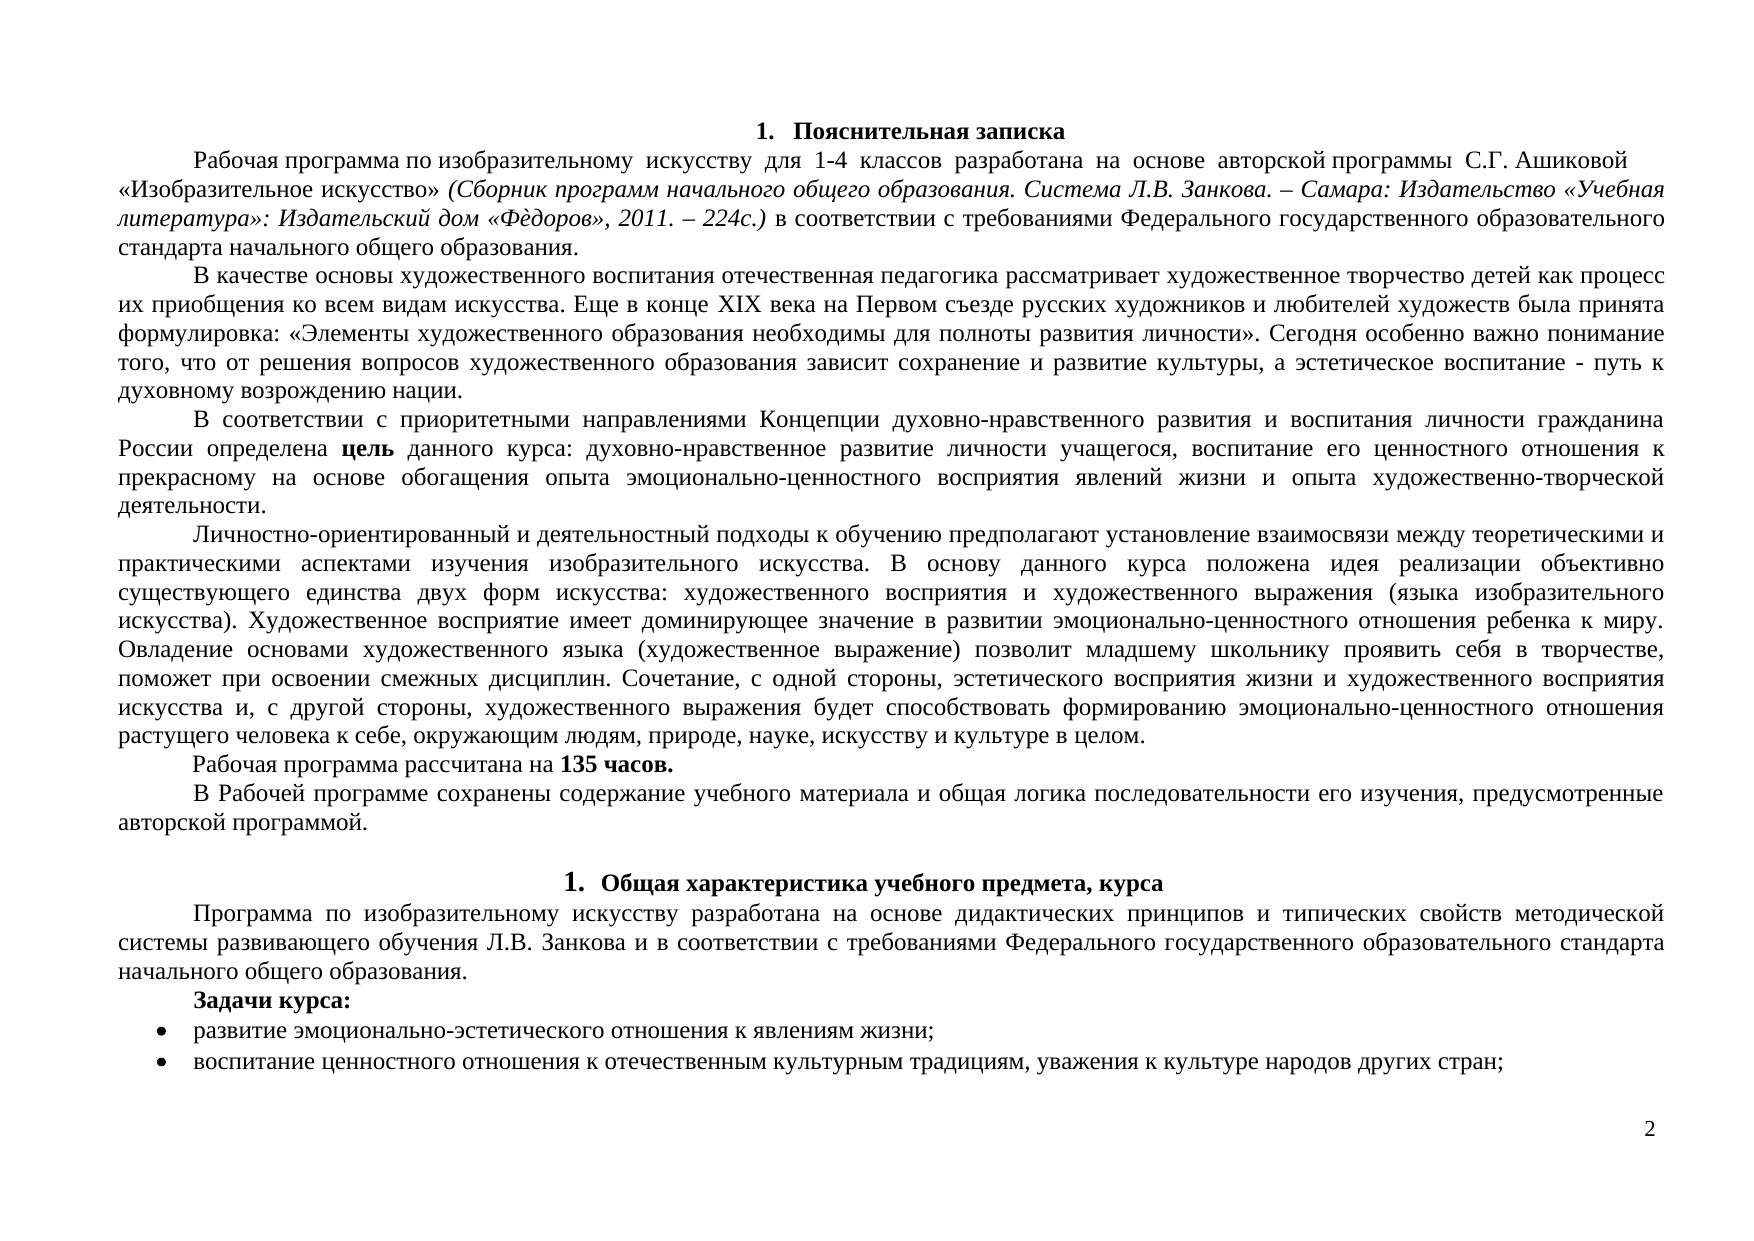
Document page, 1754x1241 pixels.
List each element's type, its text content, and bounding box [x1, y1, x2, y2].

text Рабочая программа рассчитана на 135 часов. [192, 749, 1667, 778]
text «Изобразительное искусство» (Сборник программ начального общего образования. Система Л.В. Занкова. – Самара: Издательство «Учебная литература»: Издательский дом «Фѐдоров», 2011. – 224с.) в соответствии с требованиями Федерального государственного образовательного стандарта начального общего образования. [118, 174, 1666, 261]
text воспитание ценностного отношения к отечественным культурным традициям, уважения к культуре народов других стран; [193, 1046, 1667, 1074]
list Пояснительная записка [144, 112, 1677, 146]
text В качестве основы художественного воспитания отечественная педагогика рассматривает художественное творчество детей как процесс их приобщения ко всем видам искусства. Еще в конце XIX века на Первом съезде русских художников и любителей художеств была принята формулировка: «Элементы художественного образования необходимы для полноты развития личности». Сегодня особенно важно понимание того, что от решения вопросов художественного образования зависит сохранение и развитие культуры, а эстетическое воспитание - путь к духовному возрождению нации. [118, 261, 1666, 404]
picture [155, 1013, 179, 1075]
text Задачи курса: [193, 985, 1667, 1014]
text Программа по изобразительному искусству разработана на основе дидактических принципов и типических свойств методической системы развивающего обучения Л.В. Занкова и в соответствии с требованиями Федерального государственного образовательного стандарта начального общего образования. [118, 898, 1666, 984]
text В соответствии с приоритетными направлениями Концепции духовно-нравственного развития и воспитания личности гражданина России определена цель данного курса: духовно-нравственное развитие личности учащегося, воспитание его ценностного отношения к прекрасному на основе обогащения опыта эмоционально-ценностного восприятия явлений жизни и опыта художественно-творческой деятельности. [118, 404, 1666, 519]
text Личностно-ориентированный и деятельностный подходы к обучению предполагают установление взаимосвязи между теоретическими и практическими аспектами изучения изобразительного искусства. В основу данного курса положена идея реализации объективно существующего единства двух форм искусства: художественного восприятия и художественного выражения (языка изобразительного искусства). Художественное восприятие имеет доминирующее значение в развитии эмоционально-ценностного отношения ребенка к миру. Овладение основами художественного языка (художественное выражение) позволит младшему школьнику проявить себя в творчестве, поможет при освоении смежных дисциплин. Сочетание, с одной стороны, эстетического восприятия жизни и художественного восприятия искусства и, с другой стороны, художественного выражения будет способствовать формированию эмоционально-ценностного отношения растущего человека к себе, окружающим людям, природе, науке, искусству и культуре в целом. [118, 519, 1666, 749]
text развитие эмоционально-эстетического отношения к явлениям жизни; [193, 1015, 1667, 1044]
text В Рабочей программе сохранены содержание учебного материала и общая логика последовательности его изучения, предусмотренные авторской программой. [118, 778, 1665, 836]
text Рабочая программа по изобразительному искусству для 1-4 классов разработана на основе авторской программы С.Г. Ашиковой [193, 146, 1667, 174]
list Общая характеристика учебного предмета, курса [563, 865, 1677, 898]
